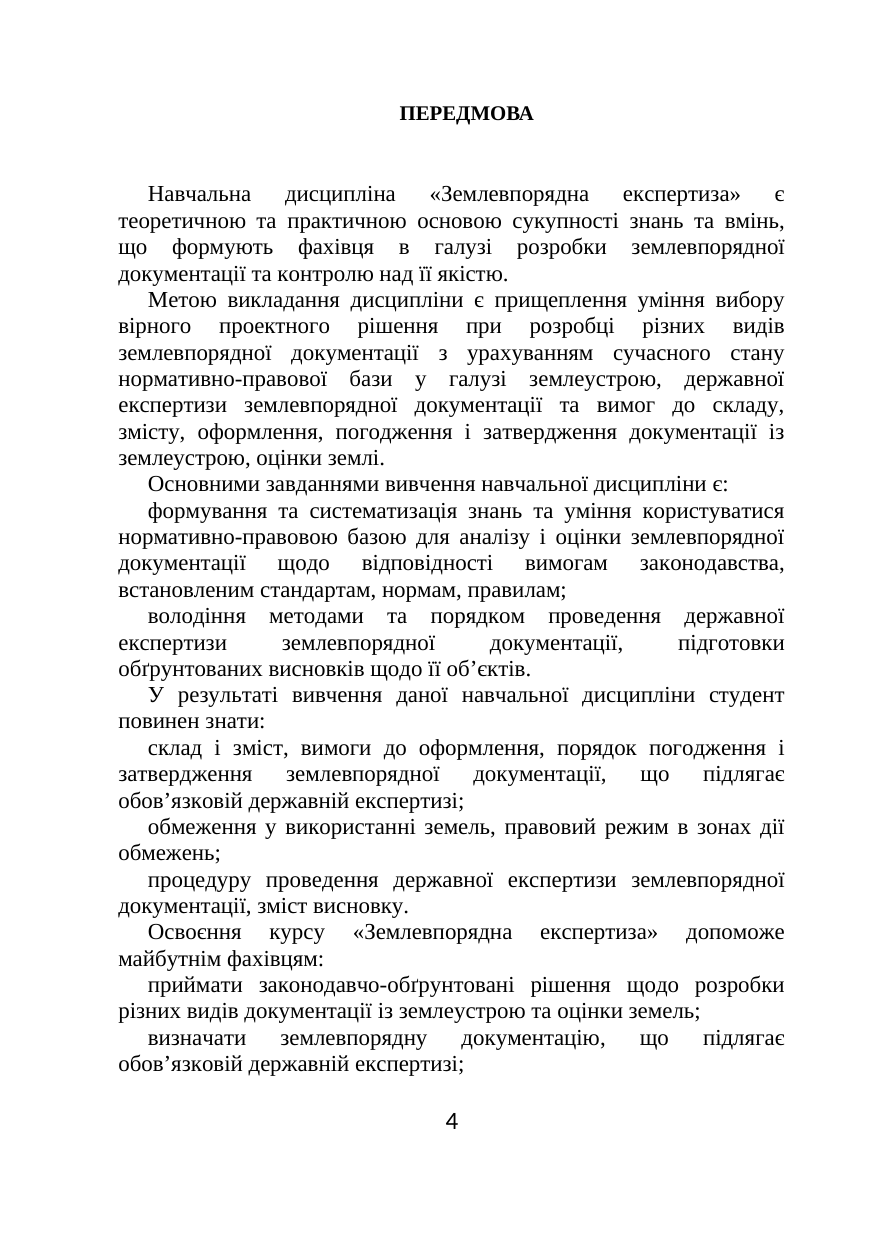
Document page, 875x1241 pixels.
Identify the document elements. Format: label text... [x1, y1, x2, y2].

text обмеження у використанні земель, правовий режим в зонах дії обмежень; [118, 813, 785, 866]
text формування та систематизація знань та уміння користуватися нормативно-правовою базою для аналізу і оцінки землевпорядної документації щодо відповідності вимогам законодавства, встановленим стандартам, нормам, правилам; [118, 497, 785, 602]
text Метою викладання дисципліни є прищеплення уміння вибору вірного проектного рішення при розробці різних видів землевпорядної документації з урахуванням сучасного стану нормативно-правової бази у галузі землеустрою, державної експертизи землевпорядної документації та вимог до складу, змісту, оформлення, погодження і затвердження документації із землеустрою, оцінки землі. [118, 286, 785, 470]
text Освоєння курсу «Землевпорядна експертиза» допоможе майбутнім фахівцям: [118, 918, 785, 971]
text володіння методами та порядком проведення державної експертизи землевпорядної документації, підготовки обґрунтованих висновків щодо її об’єктів. [118, 602, 785, 681]
text визначати землевпорядну документацію, що підлягає обов’язковій державній експертизі; [118, 1024, 785, 1077]
text приймати законодавчо-обґрунтовані рішення щодо розробки різних видів документації із землеустрою та оцінки земель; [118, 971, 785, 1024]
text Основними завданнями вивчення навчальної дисципліни є: [118, 470, 785, 497]
text процедуру проведення державної експертизи землевпорядної документації, зміст висновку. [118, 866, 785, 918]
subtitle Передмова [118, 100, 785, 124]
text У результаті вивчення даної навчальної дисципліни студент повинен знати: [118, 681, 785, 734]
text Навчальна дисципліна «Землевпорядна експертиза» є теоретичною та практичною основою сукупності знань та вмінь, що формують фахівця в галузі розробки землевпорядної документації та контролю над її якістю. [118, 181, 785, 286]
text склад і зміст, вимоги до оформлення, порядок погодження і затвердження землевпорядної документації, що підлягає обов’язковій державній експертизі; [118, 734, 785, 813]
